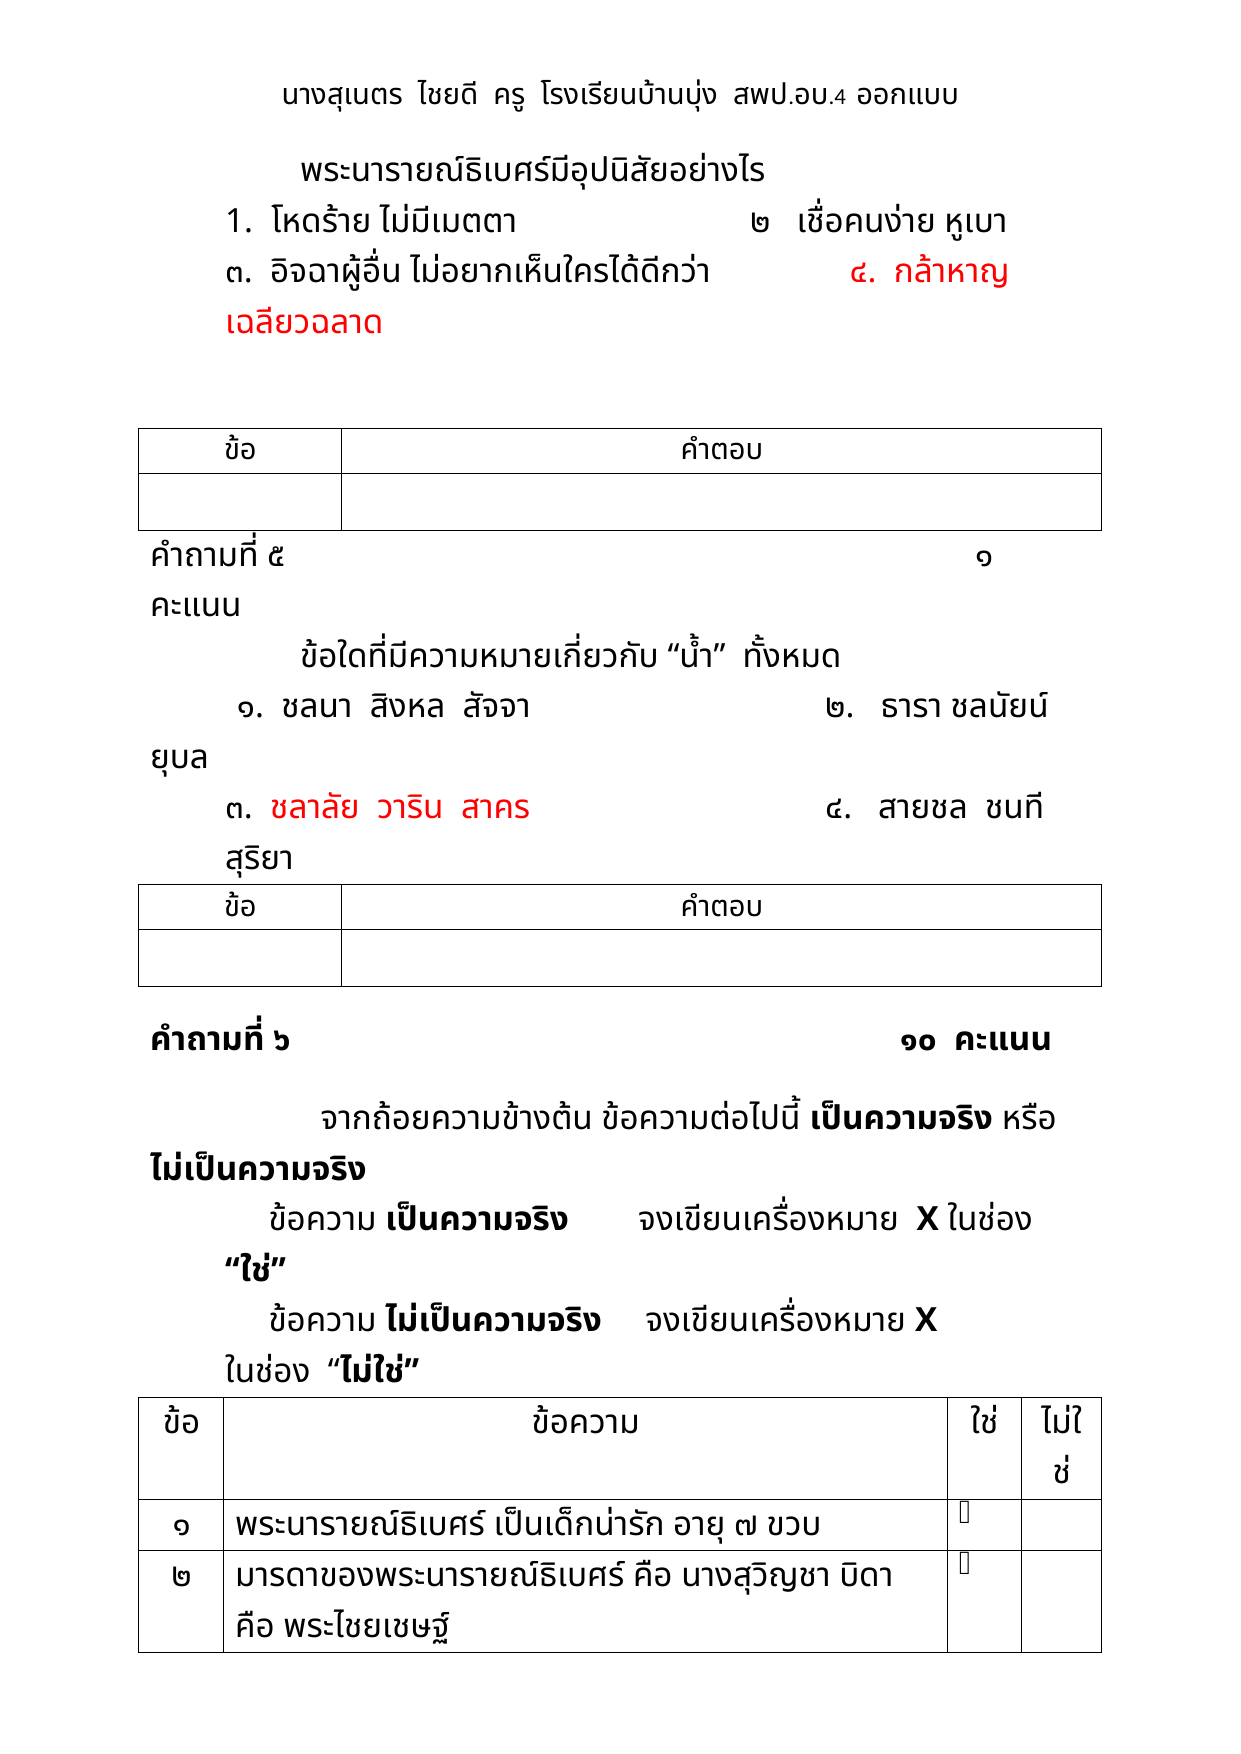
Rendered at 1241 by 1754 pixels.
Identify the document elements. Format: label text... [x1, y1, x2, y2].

table_header คำตอบ [342, 429, 1101, 473]
text ๓. ชลาลัย วาริน สาคร ๔. สายชล ชนที สุริยา [225, 783, 1090, 884]
text จากถ้อยความข้างต้น ข้อความต่อไปนี้ เป็นความจริง หรือ ไม่เป็นความจริง [150, 1094, 1090, 1195]
text คำถามที่ ๖ ๑๐ คะแนน [150, 1015, 1090, 1066]
table_header ข้อ [139, 429, 341, 473]
table_cell [139, 474, 341, 530]
text คำถามที่ ๕ ๑ คะแนน [150, 531, 1090, 632]
table_header ข้อ [139, 885, 341, 929]
text ๓. อิจฉาผู้อื่น ไม่อยากเห็นใครได้ดีกว่า ๔. กล้าหาญ เฉลียวฉลาด [225, 247, 1090, 348]
text ๑. ชลนา สิงหล สัจจา ๒. ธารา ชลนัยน์ ยุบล [150, 682, 1090, 783]
table_header คำตอบ [342, 885, 1101, 929]
table_cell พระนารายณ์ธิเบศร์ เป็นเด็กน่ารัก อายุ ๗ ขวบ [224, 1500, 947, 1550]
table_cell ๒ [139, 1551, 223, 1652]
table_cell ๑ [139, 1500, 223, 1550]
table_cell [1022, 1500, 1101, 1550]
table_cell [1022, 1551, 1101, 1652]
table_header ไม่ใช่ [1022, 1398, 1101, 1499]
table_header ข้อความ [224, 1398, 947, 1499]
text ข้อใดที่มีความหมายเกี่ยวกับ “น้ำ” ทั้งหมด [150, 632, 1090, 682]
text พระนารายณ์ธิเบศร์มีอุปนิสัยอย่างไร [150, 146, 1090, 196]
table_cell [948, 1551, 1021, 1652]
table_cell [342, 930, 1101, 986]
table_header ใช่ [948, 1398, 1021, 1499]
table_cell [342, 474, 1101, 530]
text ข้อความ ไม่เป็นความจริง จงเขียนเครื่องหมาย X ในช่อง “ไม่ใช่” [225, 1296, 1090, 1397]
table_cell [139, 930, 341, 986]
text ข้อความ เป็นความจริง จงเขียนเครื่องหมาย X ในช่อง “ใช่” [225, 1195, 1090, 1296]
table_cell มารดาของพระนารายณ์ธิเบศร์ คือ นางสุวิญชา บิดา คือ พระไชยเชษฐ์ [224, 1551, 947, 1652]
table_header ข้อ [139, 1398, 223, 1499]
list โหดร้าย ไม่มีเมตตา ๒ เชื่อคนง่าย หูเบา [225, 196, 1090, 247]
table_cell [948, 1500, 1021, 1550]
